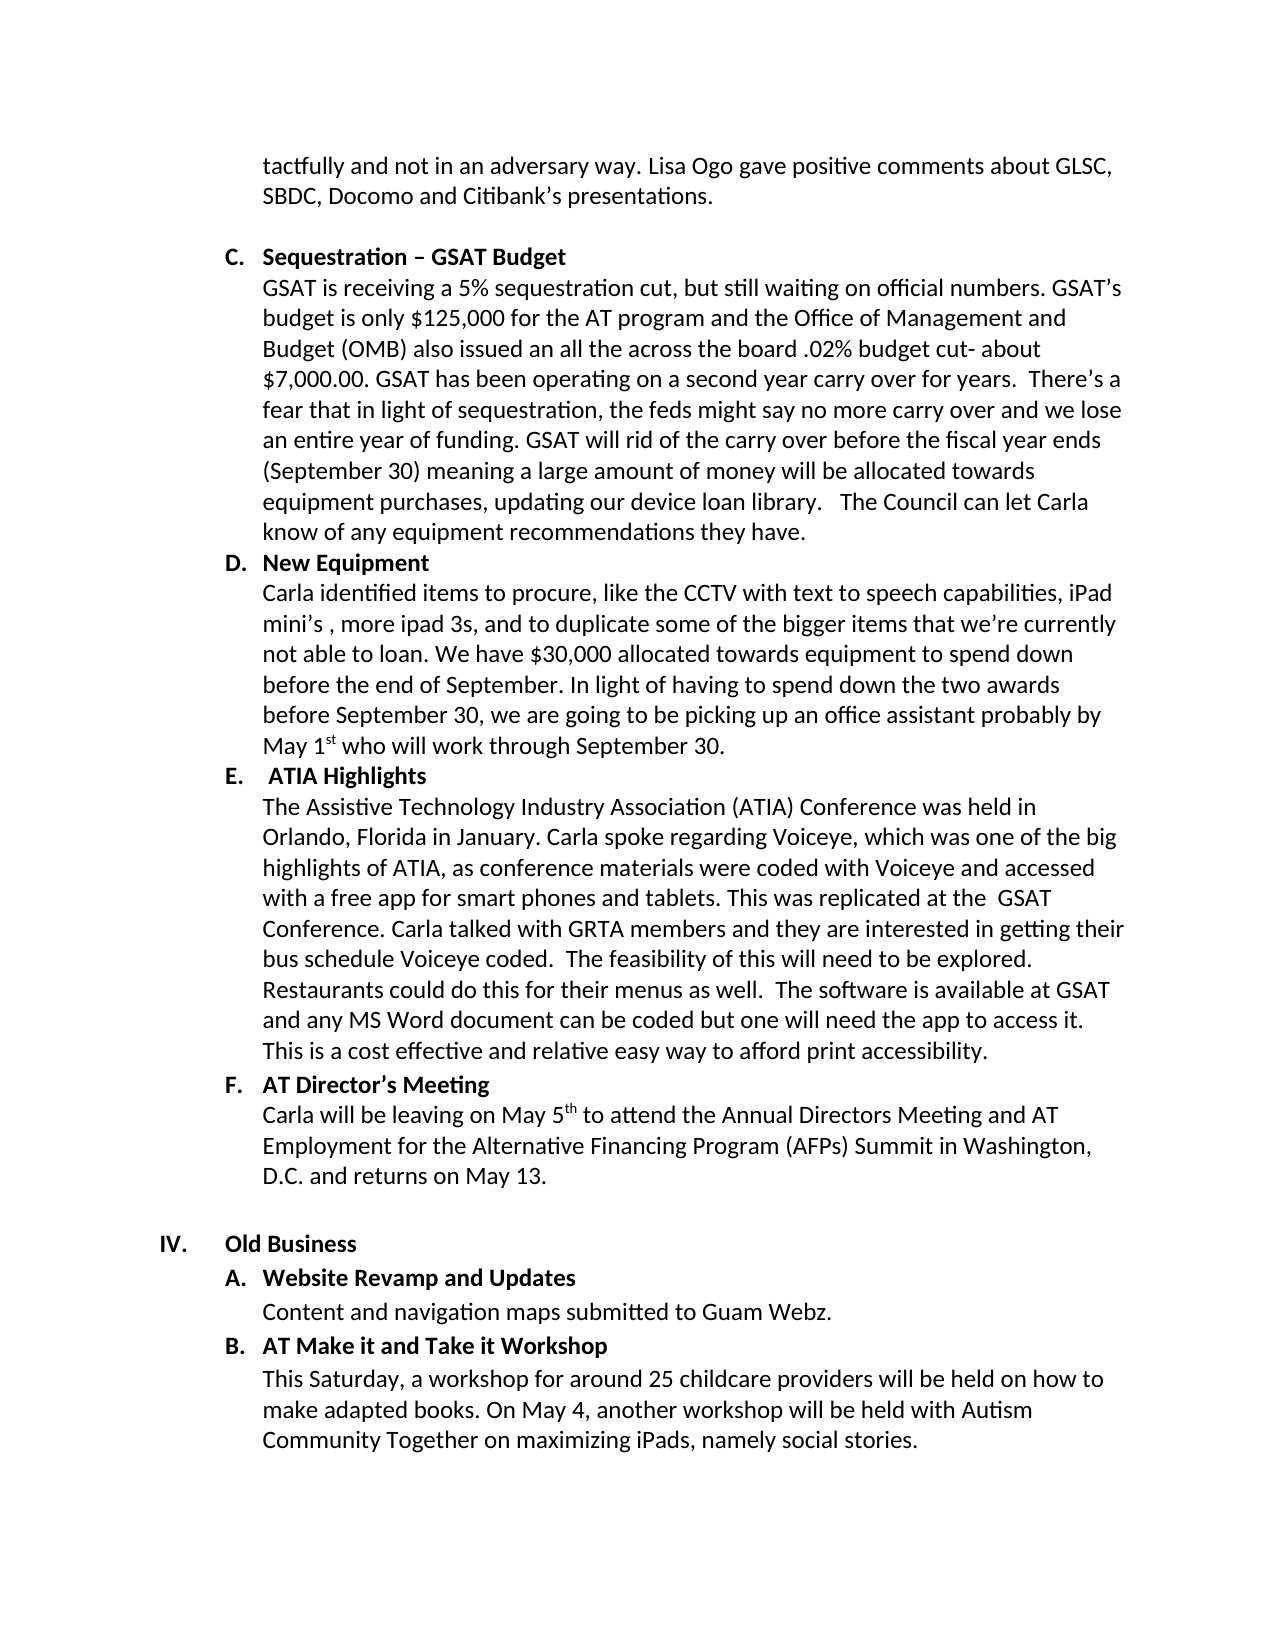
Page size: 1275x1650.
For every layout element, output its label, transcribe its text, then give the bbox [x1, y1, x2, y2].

list Sequestration – GSAT Budget [225, 242, 1125, 272]
list AT Director’s Meeting [225, 1069, 1125, 1099]
list New Equipment [225, 547, 1125, 577]
list Website Revamp and Updates [225, 1262, 1125, 1293]
list ATIA Highlights [225, 760, 1125, 791]
list AT Make it and Take it Workshop [225, 1330, 1125, 1360]
text Content and navigation maps submitted to Guam Webz. [262, 1296, 1125, 1326]
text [262, 150, 1125, 211]
list Carla identified items to procure, like the CCTV with text to speech capabilities, iPad mini’s , more ipad 3s, and to duplicate some of the bigger items that we’re currently not able to loan. We have $30,000 allocated towards equipment to spend down before the end of September. In light of having to spend down the two awards before September 30, we are going to be picking up an office assistant probably by May 1st who will work through September 30. [262, 577, 1125, 760]
text The Assistive Technology Industry Association (ATIA) Conference was held in Orlando, Florida in January. Carla spoke regarding Voiceye, which was one of the big highlights of ATIA, as conference materials were coded with Voiceye and accessed with a free app for smart phones and tablets. This was replicated at the GSAT Conference. Carla talked with GRTA members and they are interested in getting their bus schedule Voiceye coded. The feasibility of this will need to be explored. Restaurants could do this for their menus as well. The software is available at GSAT and any MS Word document can be coded but one will need the app to access it. This is a cost effective and relative easy way to afford print accessibility. [262, 791, 1125, 1066]
text This Saturday, a workshop for around 25 childcare providers will be held on how to make adapted books. On May 4, another workshop will be held with Autism Community Together on maximizing iPads, namely social stories. [262, 1364, 1125, 1455]
text Carla will be leaving on May 5th to attend the Annual Directors Meeting and AT Employment for the Alternative Financing Program (AFPs) Summit in Washington, D.C. and returns on May 13. [262, 1099, 1125, 1191]
list GSAT is receiving a 5% sequestration cut, but still waiting on official numbers. GSAT’s budget is only $125,000 for the AT program and the Office of Management and Budget (OMB) also issued an all the across the board .02% budget cut- about $7,000.00. GSAT has been operating on a second year carry over for years. There’s a fear that in light of sequestration, the feds might say no more carry over and we lose an entire year of funding. GSAT will rid of the carry over before the fiscal year ends (September 30) meaning a large amount of money will be allocated towards equipment purchases, updating our device loan library. The Council can let Carla know of any equipment recommendations they have. [262, 272, 1125, 547]
list Old Business [187, 1228, 1125, 1259]
